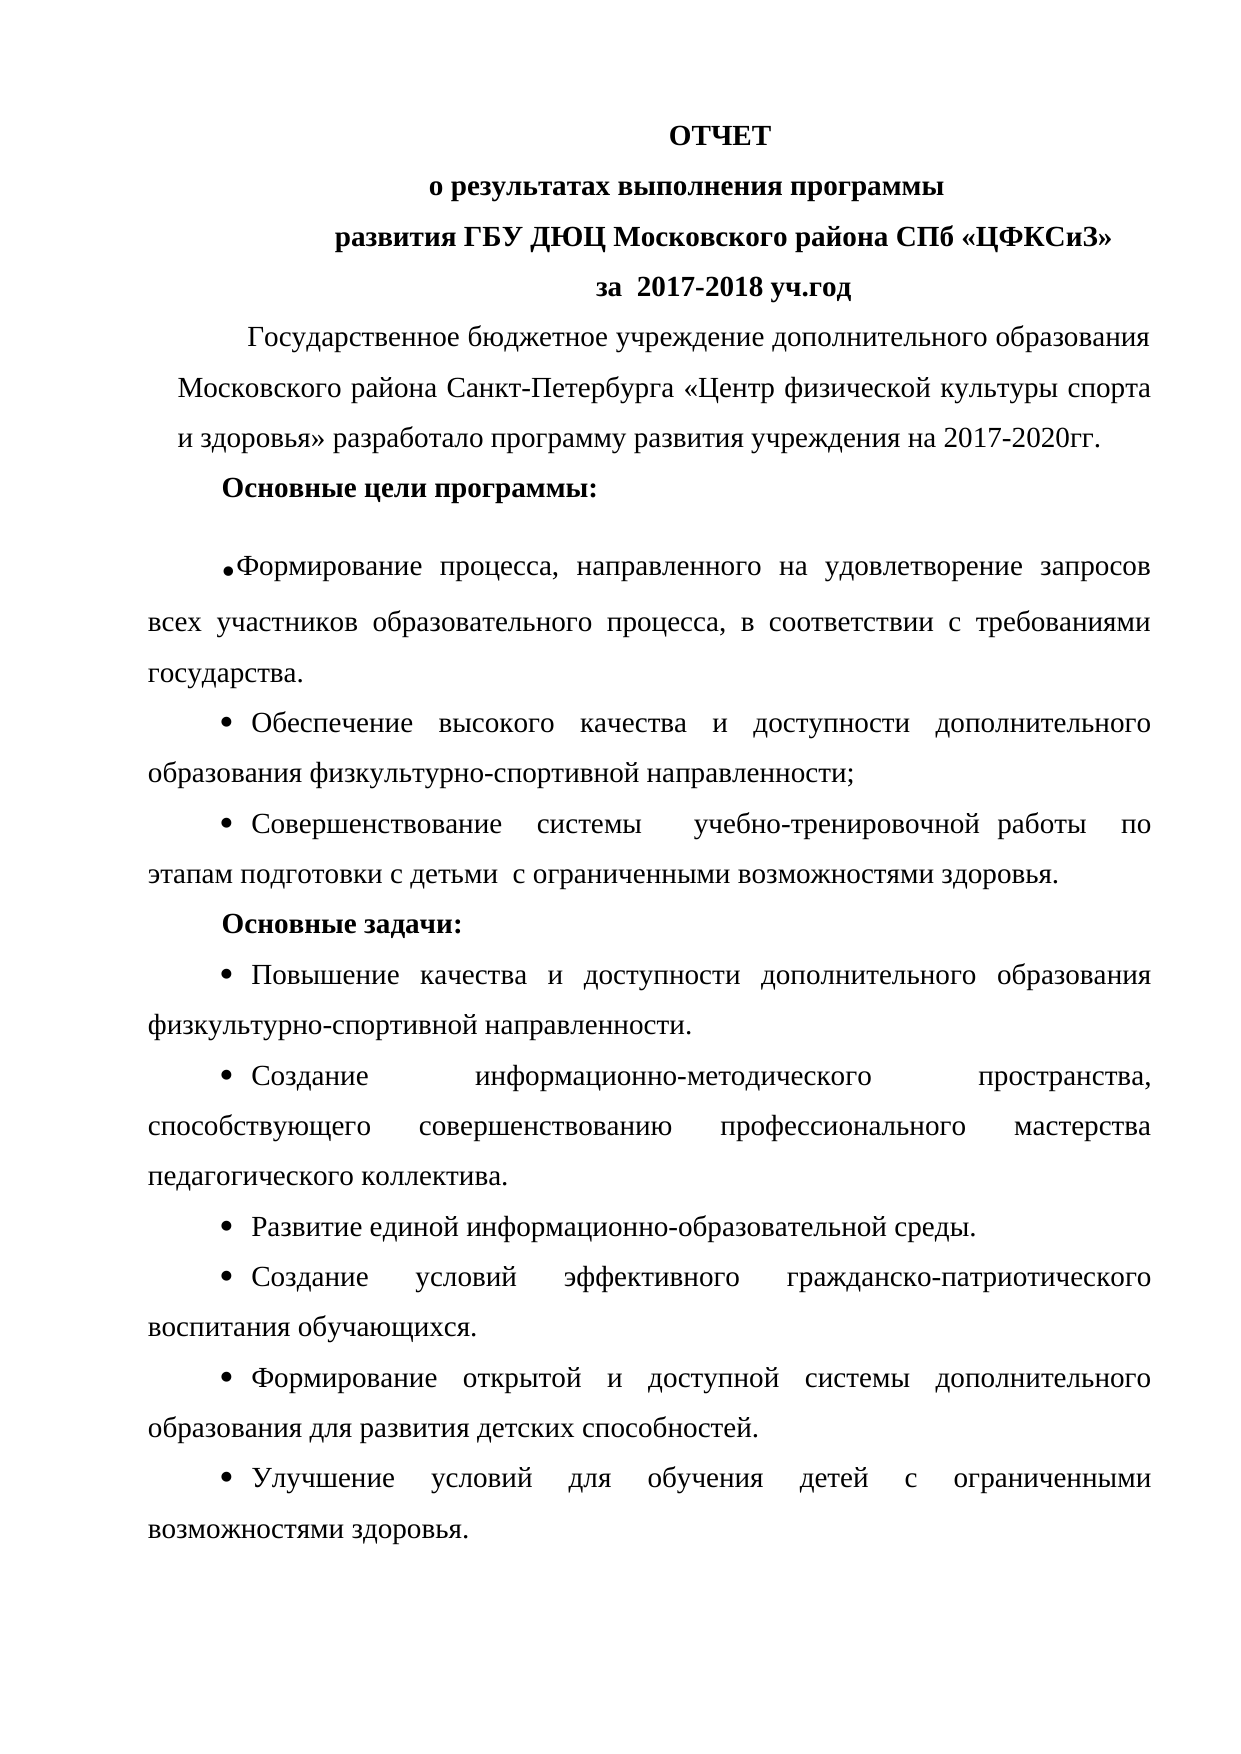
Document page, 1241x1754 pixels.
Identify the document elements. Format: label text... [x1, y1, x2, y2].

text развития ГБУ ДЮЦ Московского района СПб «ЦФКСиЗ» [222, 219, 1152, 252]
text Основные задачи: [148, 907, 1152, 940]
list Совершенствование системы учебно-тренировочной работы по этапам подготовки с детьми с ограниченными возможностями здоровья. [148, 806, 1152, 890]
list Развитие единой информационно-образовательной среды. [148, 1209, 1152, 1242]
list Формирование открытой и доступной системы дополнительного образования для развития детских способностей. [148, 1360, 1152, 1444]
list Повышение качества и доступности дополнительного образования физкультурно-спортивной направленности. [148, 957, 1152, 1041]
text .Формирование процесса, направленного на удовлетворение запросов всех участников образовательного процесса, в соответствии с требованиями государства. [148, 521, 1152, 688]
list Создание информационно-методического пространства, способствующего совершенствованию профессионального мастерства педагогического коллектива. [148, 1058, 1152, 1192]
text ОТЧЕТ о результатах выполнения программы [222, 118, 1152, 202]
text Государственное бюджетное учреждение дополнительного образования Московского района Санкт-Петербурга «Центр физической культуры спорта и здоровья» разработало программу развития учреждения на 2017-2020гг. [177, 319, 1152, 453]
text за 2017-2018 уч.год [222, 269, 1152, 303]
text Основные цели программы: [148, 470, 1152, 504]
list Улучшение условий для обучения детей с ограниченными возможностями здоровья. [148, 1461, 1152, 1544]
list Обеспечение высокого качества и доступности дополнительного образования физкультурно-спортивной направленности; [148, 705, 1152, 789]
list Создание условий эффективного гражданско-патриотического воспитания обучающихся. [148, 1259, 1152, 1343]
